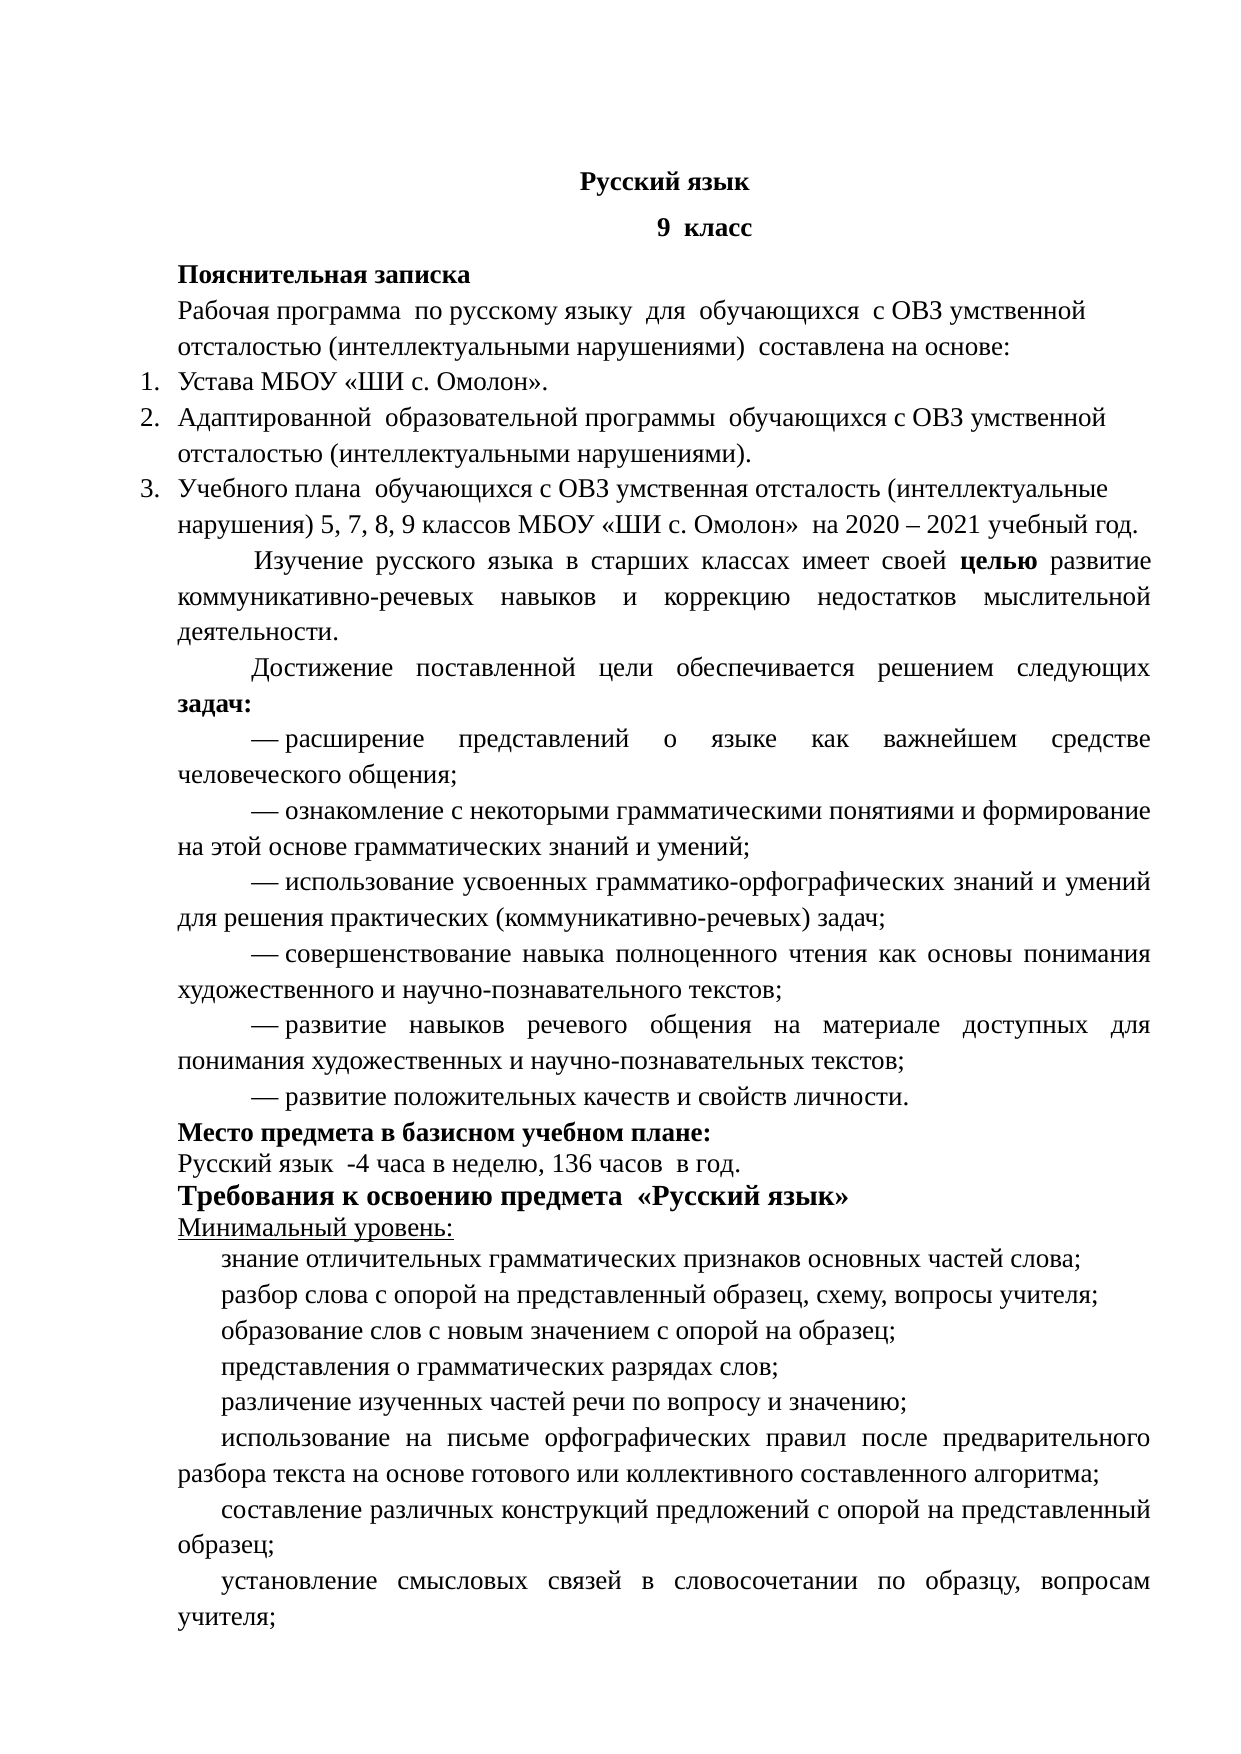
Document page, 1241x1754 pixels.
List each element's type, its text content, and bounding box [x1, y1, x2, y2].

list Учебного плана обучающихся с ОВЗ умственная отсталость (интеллектуальные нарушения) 5, 7, 8, 9 классов МБОУ «ШИ с. Омолон» на 2020 – 2021 учебный год. [140, 472, 1152, 539]
list ― развитие положительных качеств и свойств личности. [177, 1080, 1152, 1111]
text знание отличительных грамматических признаков основных частей слова; [177, 1243, 1152, 1274]
text Русский язык -4 часа в неделю, 136 часов в год. [177, 1147, 1152, 1178]
list Изучение русского языка в старших классах имеет своей целью развитие коммуникативно-речевых навыков и коррекцию недостатков мыслительной деятельности. [177, 544, 1152, 647]
list Устава МБОУ «ШИ с. Омолон». [140, 365, 1152, 396]
list ― расширение представлений о языке как важнейшем средстве человеческого общения; [177, 723, 1152, 789]
list Достижение поставленной цели обеспечивается решением следующих задач: [177, 651, 1152, 718]
text Русский язык [177, 165, 1152, 196]
list ― использование усвоенных грамматико-орфографических знаний и умений для решения практических (коммуникативно-речевых) задач; [177, 866, 1152, 932]
text составление различных конструкций предложений с опорой на представленный образец; [177, 1493, 1152, 1559]
list ― совершенствование навыка полноценного чтения как основы понимания художественного и научно-познавательного текстов; [177, 937, 1152, 1004]
text Требования к освоению предмета «Русский язык» [177, 1178, 1152, 1211]
list Адаптированной образовательной программы обучающихся с ОВЗ умственной отсталостью (интеллектуальными нарушениями). [140, 401, 1152, 468]
list 9 класс [177, 211, 1152, 243]
list ― ознакомление с некоторыми грамматическими понятиями и формирование на этой основе грамматических знаний и умений; [177, 794, 1152, 861]
list ― развитие навыков речевого общения на материале доступных для понимания художественных и научно-познавательных текстов; [177, 1008, 1152, 1075]
text установление смысловых связей в словосочетании по образцу, вопросам учителя; [177, 1564, 1152, 1631]
text различение изученных частей речи по вопросу и значению; [177, 1386, 1152, 1417]
text разбор слова с опорой на представленный образец, схему, вопросы учителя; [177, 1278, 1152, 1309]
text Минимальный уровень: [177, 1211, 1152, 1243]
text Рабочая программа по русскому языку для обучающихся с ОВЗ умственной отсталостью (интеллектуальными нарушениями) составлена на основе: [177, 294, 1152, 361]
text использование на письме орфографических правил после предварительного разбора текста на основе готового или коллективного составленного алгоритма; [177, 1421, 1152, 1488]
text представления о грамматических разрядах слов; [177, 1350, 1152, 1381]
text Место предмета в базисном учебном плане: [177, 1116, 1152, 1147]
list Пояснительная записка [177, 258, 1152, 289]
text образование слов с новым значением с опорой на образец; [177, 1314, 1152, 1345]
